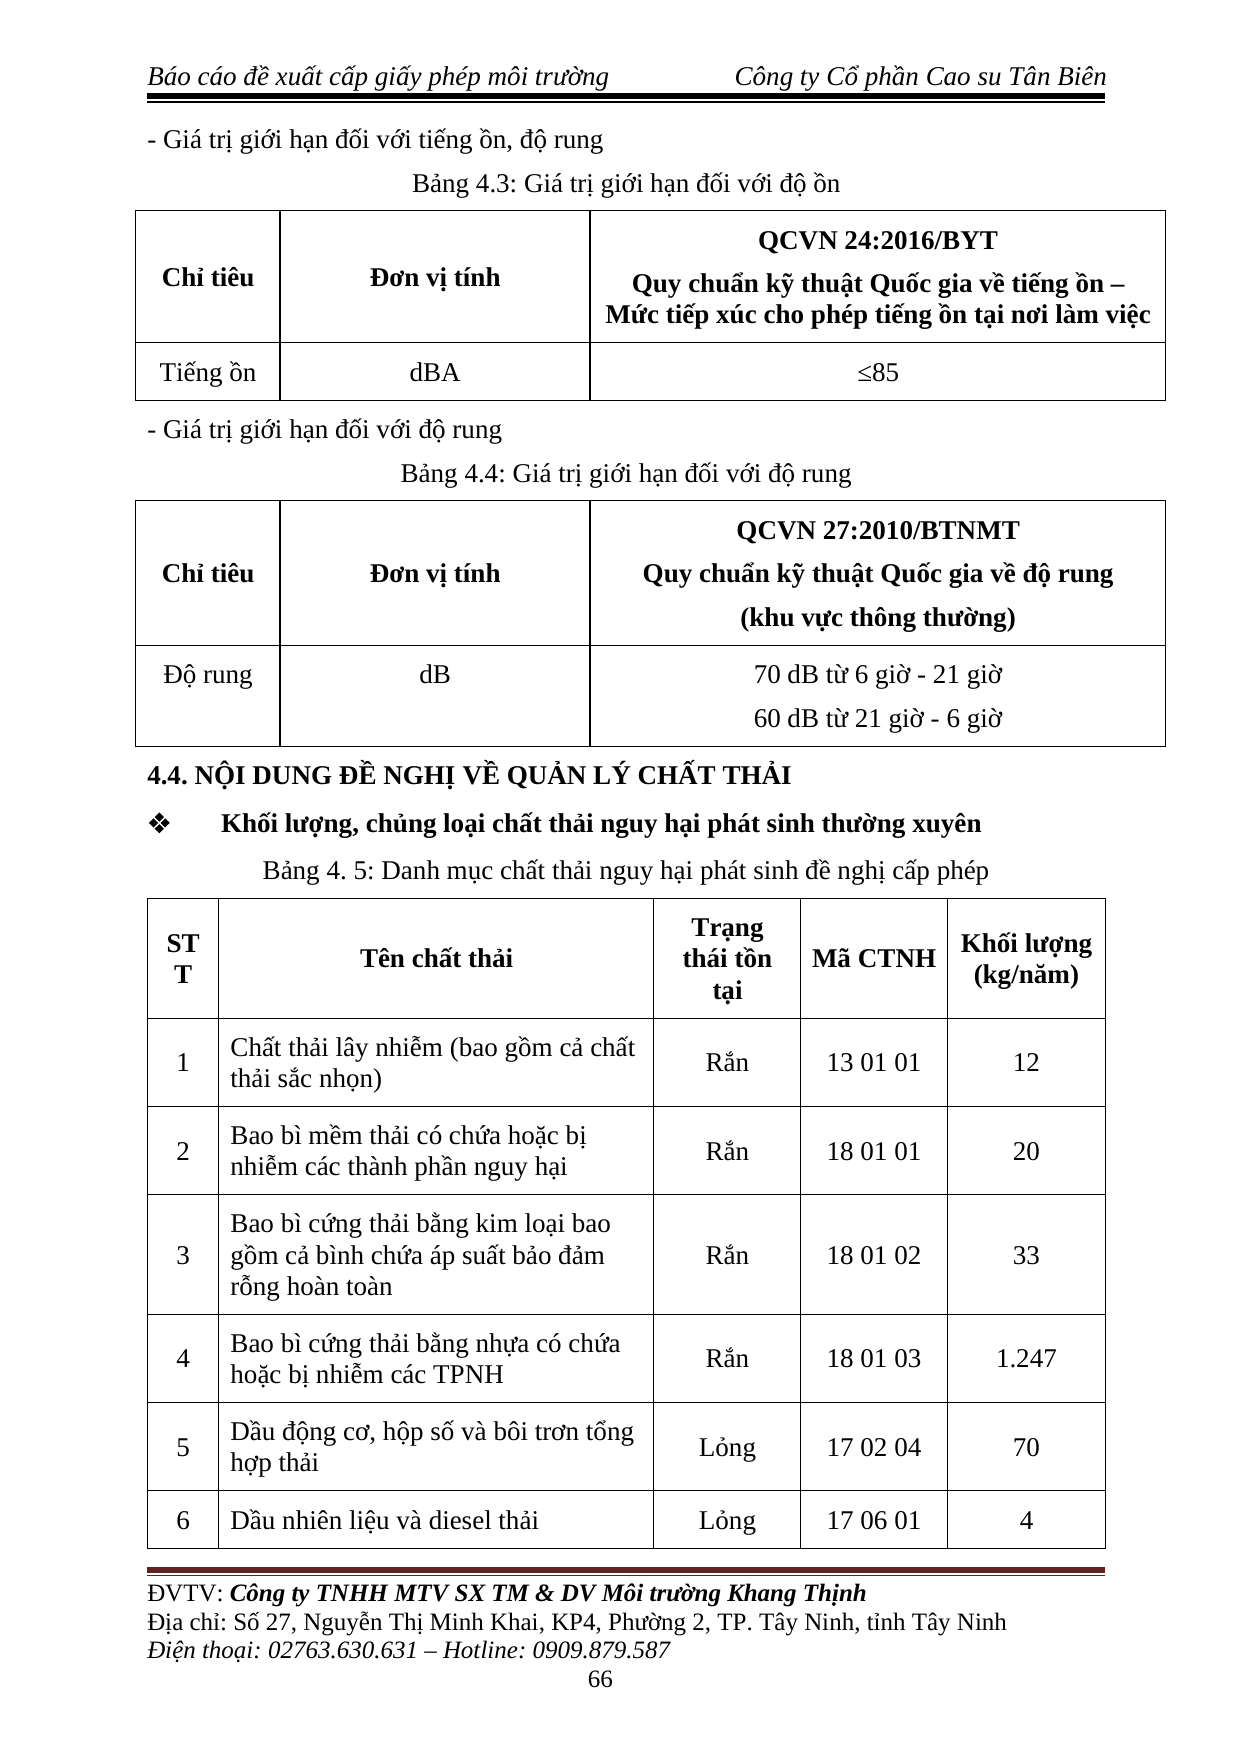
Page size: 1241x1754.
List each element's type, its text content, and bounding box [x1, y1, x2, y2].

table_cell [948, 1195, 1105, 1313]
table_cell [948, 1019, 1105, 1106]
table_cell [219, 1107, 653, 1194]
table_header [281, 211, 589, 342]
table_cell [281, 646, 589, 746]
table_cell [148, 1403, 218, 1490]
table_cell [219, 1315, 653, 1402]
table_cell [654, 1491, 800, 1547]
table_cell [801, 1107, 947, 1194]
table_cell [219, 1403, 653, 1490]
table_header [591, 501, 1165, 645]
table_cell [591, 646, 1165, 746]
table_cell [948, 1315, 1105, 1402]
text - Giá trị giới hạn đối với độ rung [147, 413, 1105, 444]
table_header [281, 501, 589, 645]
text 4.4. NỘI DUNG ĐỀ NGHỊ VỀ QUẢN LÝ CHẤT THẢI [147, 759, 1105, 790]
subtitle Bảng 4. 5: Danh mục chất thải nguy hại phát sinh đề nghị cấp phép [147, 854, 1105, 885]
subtitle Bảng 4.3: Giá trị giới hạn đối với độ ồn [147, 167, 1105, 198]
text - Giá trị giới hạn đối với tiếng ồn, độ rung [147, 123, 1105, 154]
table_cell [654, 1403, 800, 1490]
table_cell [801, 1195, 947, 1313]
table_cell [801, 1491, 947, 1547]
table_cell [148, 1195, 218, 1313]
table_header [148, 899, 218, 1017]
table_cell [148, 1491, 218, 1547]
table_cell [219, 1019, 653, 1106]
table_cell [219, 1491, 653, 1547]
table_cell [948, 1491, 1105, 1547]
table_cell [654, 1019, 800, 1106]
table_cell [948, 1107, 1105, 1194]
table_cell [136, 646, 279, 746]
list Khối lượng, chủng loại chất thải nguy hại phát sinh thường xuyên [147, 807, 1105, 839]
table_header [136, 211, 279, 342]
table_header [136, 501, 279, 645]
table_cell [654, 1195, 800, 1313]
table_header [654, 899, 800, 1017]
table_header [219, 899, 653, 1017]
subtitle Bảng 4.4: Giá trị giới hạn đối với độ rung [147, 457, 1105, 488]
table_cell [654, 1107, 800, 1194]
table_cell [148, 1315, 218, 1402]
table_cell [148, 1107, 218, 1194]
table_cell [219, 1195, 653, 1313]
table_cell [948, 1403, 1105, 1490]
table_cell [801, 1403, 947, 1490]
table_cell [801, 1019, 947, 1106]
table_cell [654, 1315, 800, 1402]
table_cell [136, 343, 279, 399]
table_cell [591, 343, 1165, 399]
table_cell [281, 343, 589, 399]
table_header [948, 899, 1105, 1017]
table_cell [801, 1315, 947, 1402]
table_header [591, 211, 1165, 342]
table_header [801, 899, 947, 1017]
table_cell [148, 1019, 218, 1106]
